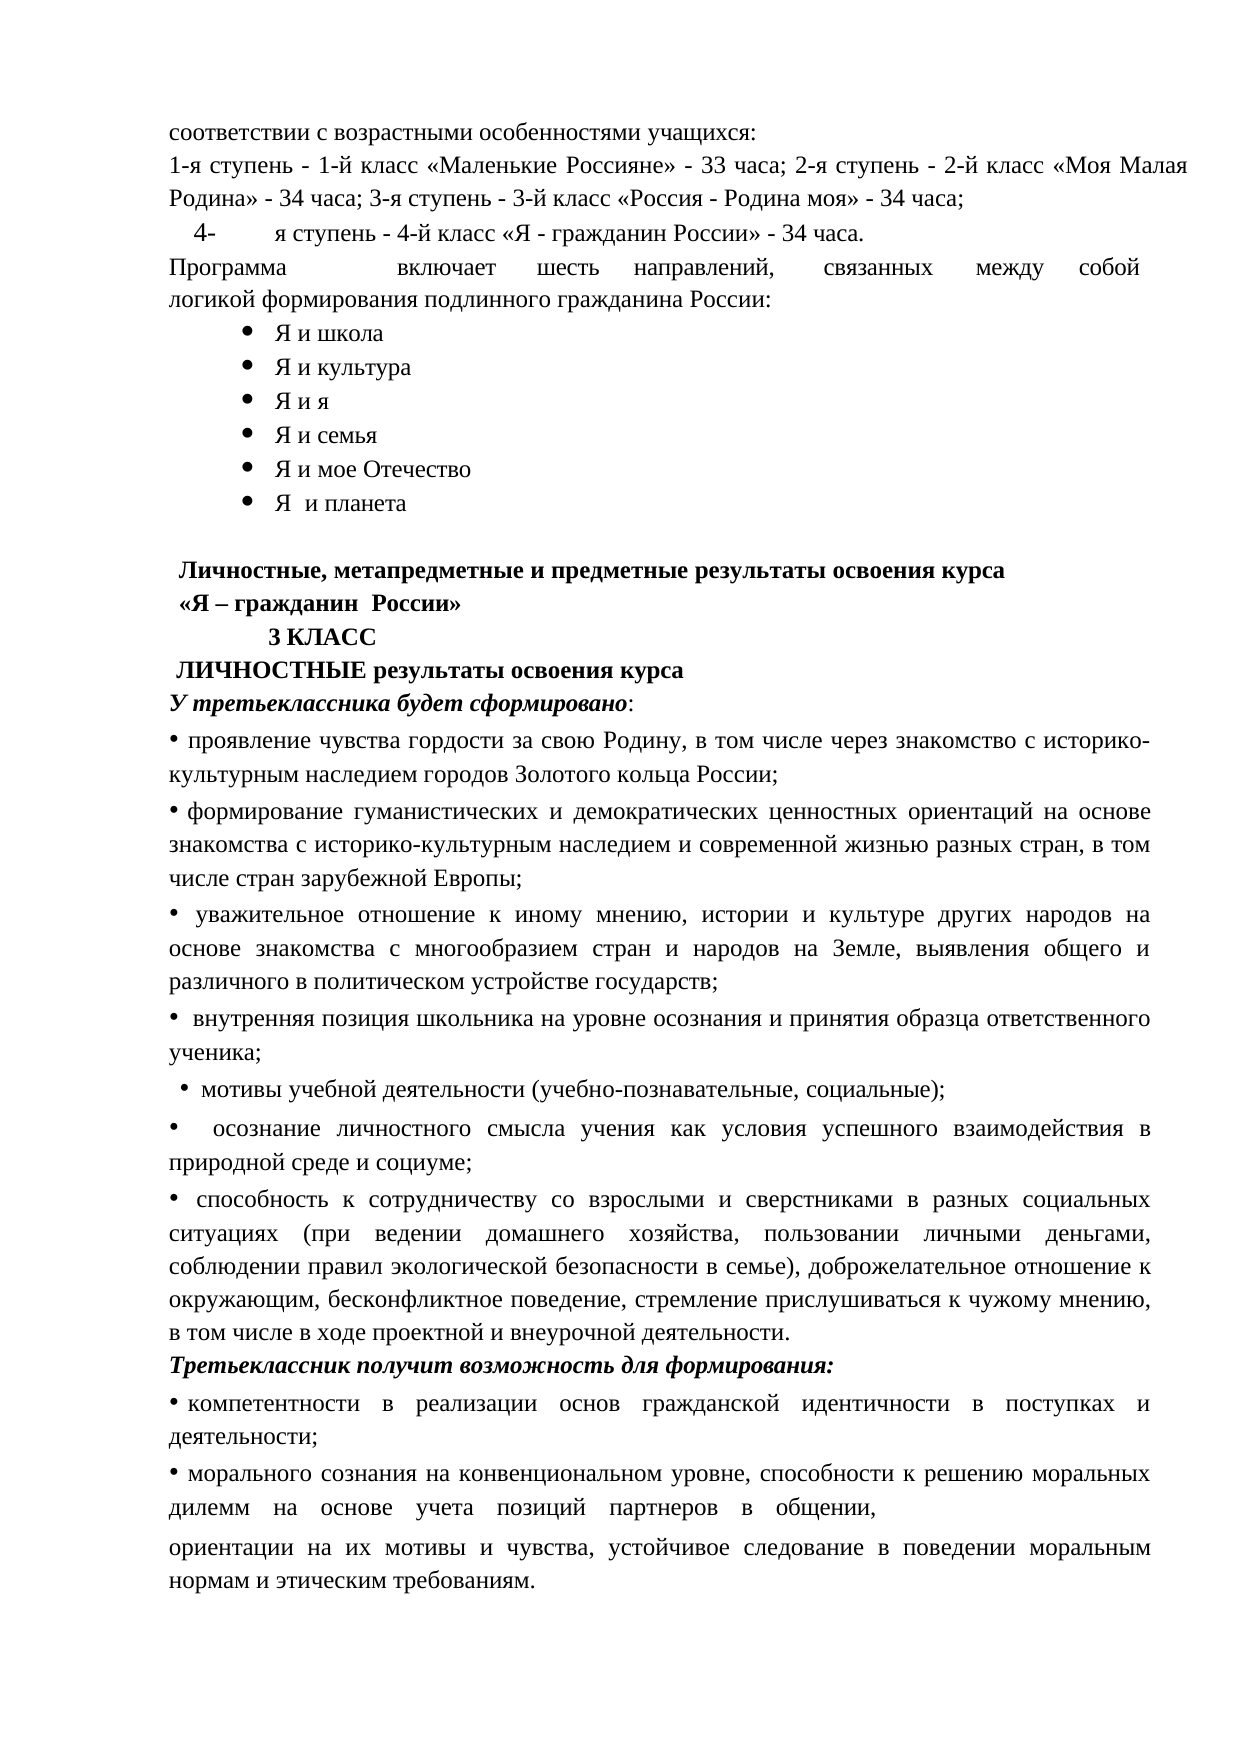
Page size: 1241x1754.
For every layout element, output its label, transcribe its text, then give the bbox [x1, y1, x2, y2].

text «Я – гражданин России» [179, 588, 1189, 617]
subtitle У третьеклассника будет сформировано: [169, 688, 1194, 716]
subtitle Третьеклассник получит возможность для формирования: [169, 1351, 1194, 1379]
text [169, 117, 1189, 145]
list Я и культура [242, 352, 1189, 381]
list формирование гуманистических и демократических ценностных ориентаций на основе знакомства с историко-культурным наследием и современной жизнью разных стран, в том числе стран зарубежной Европы; [169, 792, 1152, 891]
list способность к сотрудничеству со взрослыми и сверстниками в разных социальных ситуациях (при ведении домашнего хозяйства, пользовании личными деньгами, соблюдении правил экологической безопасности в семье), доброжелательное отношение к окружающим, бесконфликтное поведение, стремление прислушиваться к чужому мнению, в том числе в ходе проектной и внеурочной деятельности. [169, 1180, 1152, 1346]
text ЛИЧНОСТНЫЕ результаты освоения курса [176, 655, 1194, 683]
list морального сознания на конвенциональном уровне, способности к решению моральных дилемм на основе учета позиций партнеров в общении, [169, 1454, 1151, 1521]
list уважительное отношение к иному мнению, истории и культуре других народов на основе знакомства с многообразием стран и народов на Земле, выявления общего и различного в политическом устройстве государств; [169, 896, 1151, 995]
subtitle 1-я ступень - 1-й класс «Маленькие Россияне» - 33 часа; 2-я ступень - 2-й класс «Моя Малая Родина» - 34 часа; 3-я ступень - 3-й класс «Россия - Родина моя» - 34 часа; [169, 150, 1189, 211]
list Я и школа [242, 318, 1189, 347]
list осознание личностного смысла учения как условия успешного взаимодействия в природной среде и социуме; [169, 1109, 1152, 1175]
list Я и я [242, 386, 1189, 415]
list я ступень - 4-й класс «Я - гражданин России» - 34 часа. [193, 216, 1189, 247]
text ориентации на их мотивы и чувства, устойчивое следование в поведении моральным нормам и этическим требованиям. [169, 1532, 1152, 1594]
text Программа включает шесть направлений, связанных между собой логикой формирования подлинного гражданина России: [169, 252, 1189, 313]
list Я и семья [242, 420, 1189, 449]
text Личностные, метапредметные и предметные результаты освоения курса [179, 555, 1189, 584]
list Я и планета [242, 488, 1189, 518]
list Я и мое Отечество [242, 454, 1189, 483]
list компетентности в реализации основ гражданской идентичности в поступках и деятельности; [169, 1384, 1151, 1450]
list внутренняя позиция школьника на уровне осознания и принятия образца ответственного ученика; [169, 999, 1151, 1066]
list мотивы учебной деятельности (учебно-познавательные, социальные); [179, 1070, 1194, 1104]
subtitle 3 КЛАСС [268, 622, 1194, 650]
list проявление чувства гордости за свою Родину, в том числе через знакомство с историко-культурным наследием городов Золотого кольца России; [169, 721, 1152, 787]
